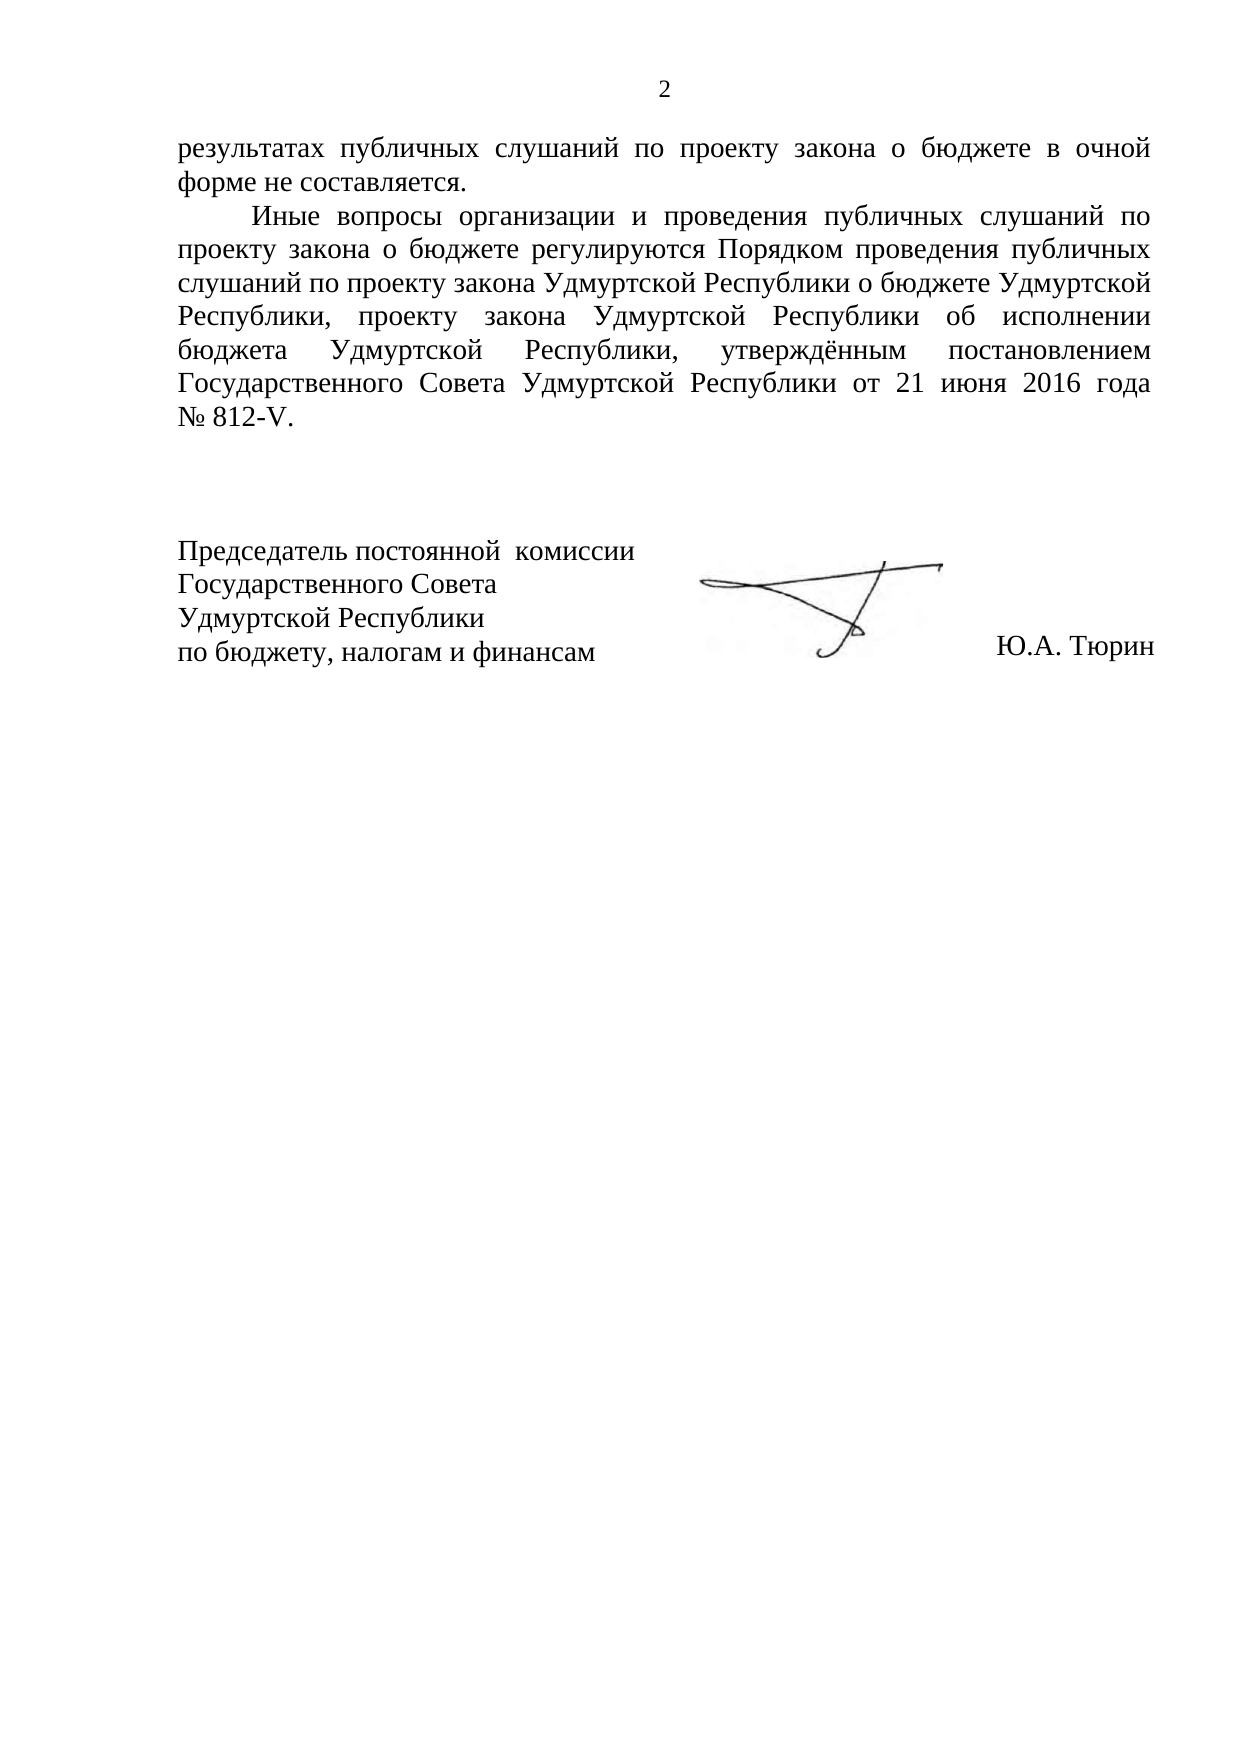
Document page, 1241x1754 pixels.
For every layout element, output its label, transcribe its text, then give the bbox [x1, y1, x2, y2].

table_header [671, 533, 971, 701]
text Иные вопросы организации и проведения публичных слушаний по проекту закона о бюджете регулируются Порядком проведения публичных слушаний по проекту закона Удмуртской Республики о бюджете Удмуртской Республики, проекту закона Удмуртской Республики об исполнении бюджета Удмуртской Республики, утверждённым постановлением Государственного Совета Удмуртской Республики от 21 июня 2016 года № 812-V. [177, 198, 1152, 432]
table_header Ю.А. Тюрин [971, 533, 1166, 701]
table_header Председатель постоянной комиссии Государственного Совета Удмуртской Республики по бюджету, налогам и финансам [166, 533, 671, 701]
picture [699, 561, 944, 658]
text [177, 131, 1152, 198]
